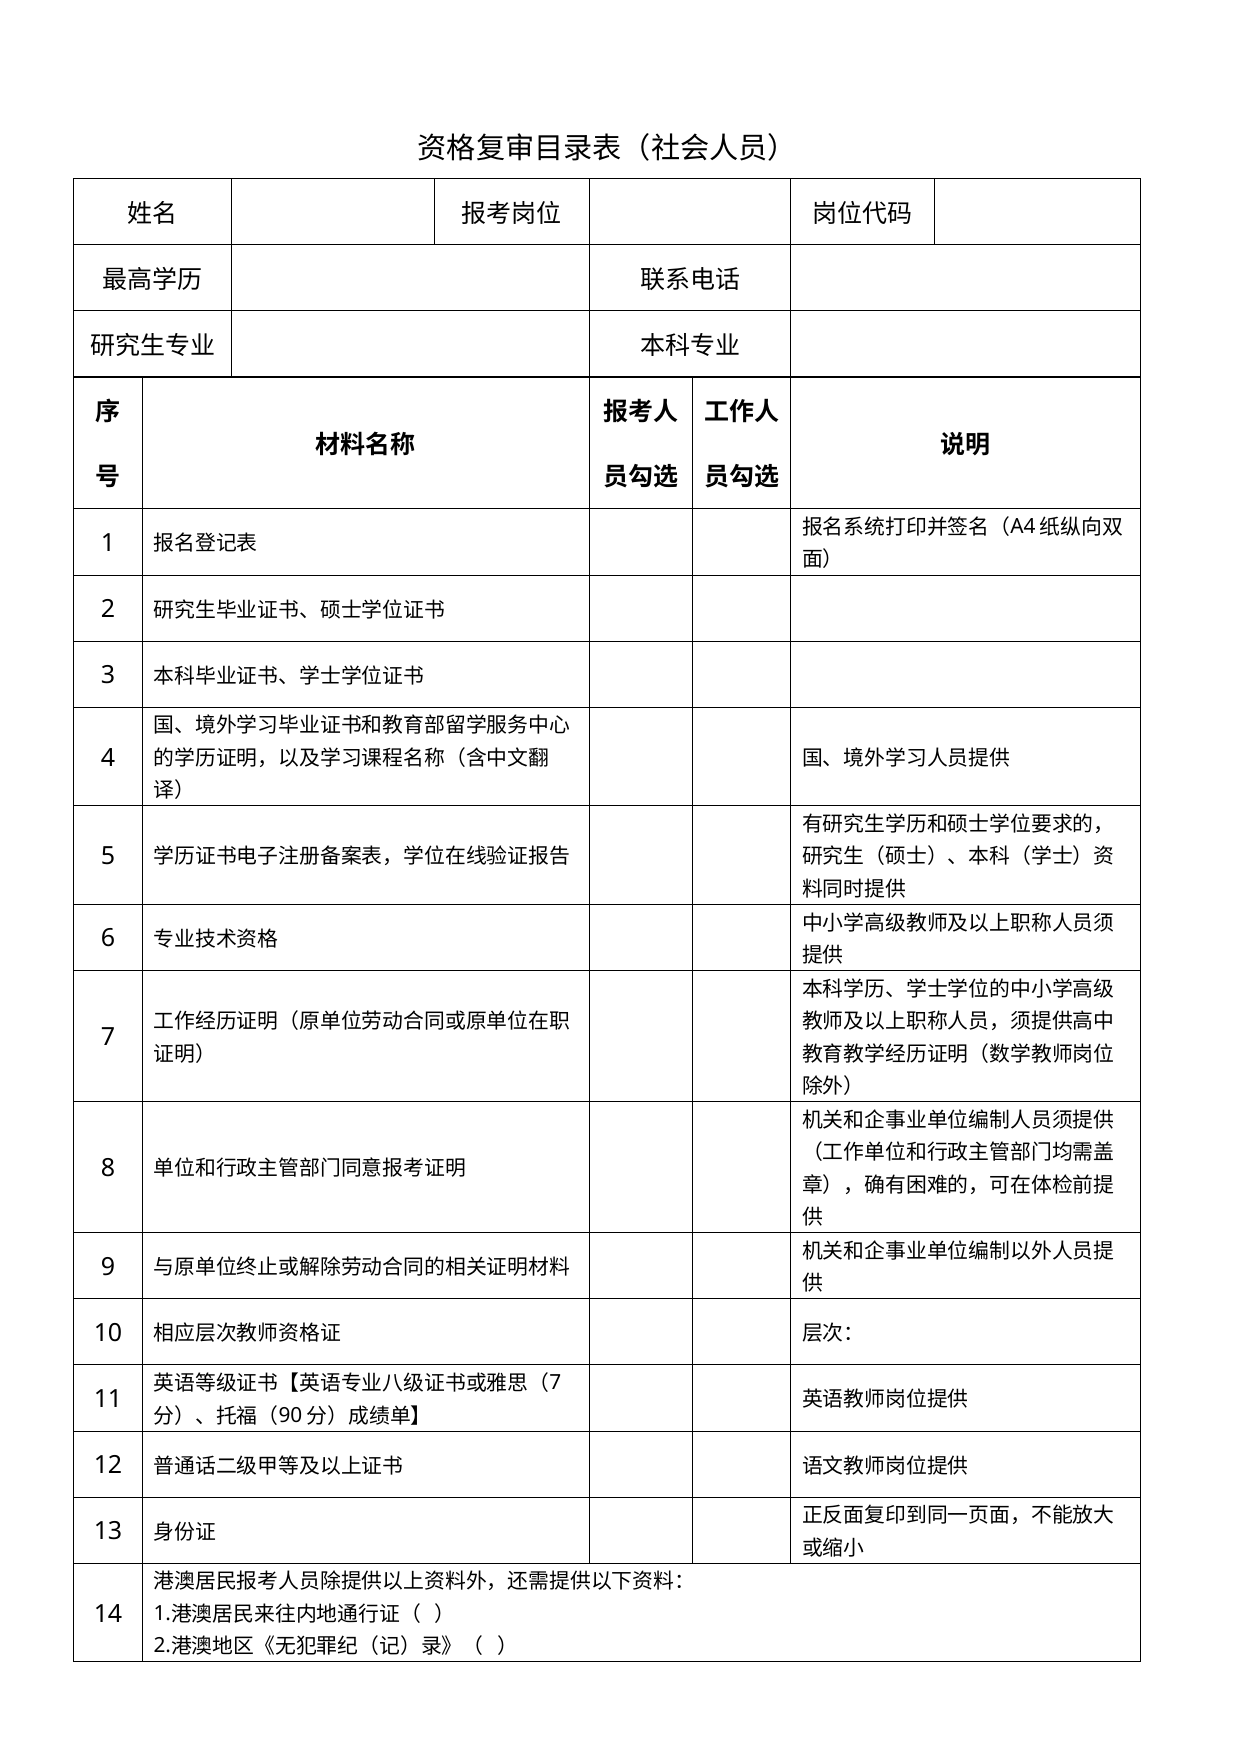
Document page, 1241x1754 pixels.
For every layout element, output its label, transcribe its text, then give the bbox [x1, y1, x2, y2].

table_cell [590, 708, 692, 805]
table_cell 说明 [791, 378, 1140, 507]
table_cell 专业技术资格 [143, 905, 589, 970]
table_cell 英语教师岗位提供 [791, 1365, 1140, 1431]
table_cell 国、境外学习人员提供 [791, 708, 1140, 805]
table_cell [590, 1365, 692, 1431]
table_cell 10 [74, 1299, 142, 1364]
table_cell 机关和企事业单位编制以外人员提供 [791, 1233, 1140, 1298]
table_cell [693, 1432, 790, 1497]
table_cell [791, 245, 1140, 310]
table_cell [791, 642, 1140, 707]
table_cell [590, 1299, 692, 1364]
table_cell [232, 245, 589, 310]
table_cell 研究生专业 [74, 311, 231, 376]
table_cell 材料名称 [143, 378, 589, 507]
table_cell 本科毕业证书、学士学位证书 [143, 642, 589, 707]
table_cell [232, 311, 589, 376]
table_cell 机关和企事业单位编制人员须提供（工作单位和行政主管部门均需盖章），确有困难的，可在体检前提供 [791, 1102, 1140, 1232]
table_cell [693, 905, 790, 970]
table_cell [590, 179, 790, 244]
table_cell [590, 509, 692, 574]
table_cell [693, 806, 790, 904]
table_cell 岗位代码 [791, 179, 934, 244]
table_cell [590, 642, 692, 707]
table_cell 14 [74, 1564, 142, 1661]
table_cell 联系电话 [590, 245, 790, 310]
table_cell 与原单位终止或解除劳动合同的相关证明材料 [143, 1233, 589, 1298]
table_cell 工作经历证明（原单位劳动合同或原单位在职证明） [143, 971, 589, 1101]
table_cell 身份证 [143, 1498, 589, 1563]
table_cell 相应层次教师资格证 [143, 1299, 589, 1364]
table_cell [590, 576, 692, 641]
table_cell 报考人员勾选 [590, 378, 692, 507]
table_cell 报名系统打印并签名（A4纸纵向双面） [791, 509, 1140, 574]
table_cell 普通话二级甲等及以上证书 [143, 1432, 589, 1497]
table_cell 1 [74, 509, 142, 574]
table_cell 语文教师岗位提供 [791, 1432, 1140, 1497]
table_cell [232, 179, 434, 244]
table_cell [693, 576, 790, 641]
table_cell 层次： [791, 1299, 1140, 1364]
table_cell [693, 1365, 790, 1431]
table_cell [693, 642, 790, 707]
table_cell [590, 971, 692, 1101]
table_cell 4 [74, 708, 142, 805]
table_cell 正反面复印到同一页面，不能放大或缩小 [791, 1498, 1140, 1563]
table_cell 学历证书电子注册备案表，学位在线验证报告 [143, 806, 589, 904]
table_cell 8 [74, 1102, 142, 1232]
table_cell [693, 1102, 790, 1232]
table_cell 中小学高级教师及以上职称人员须提供 [791, 905, 1140, 970]
table_cell 12 [74, 1432, 142, 1497]
table_cell 国、境外学习毕业证书和教育部留学服务中心的学历证明，以及学习课程名称（含中文翻译） [143, 708, 589, 805]
table_cell 2 [74, 576, 142, 641]
table_cell [590, 1498, 692, 1563]
table_cell 港澳居民报考人员除提供以上资料外，还需提供以下资料： 1.港澳居民来往内地通行证（ ） 2.港澳地区《无犯罪纪（记）录》（ ） [143, 1564, 1140, 1661]
table_cell 13 [74, 1498, 142, 1563]
table_cell 序号 [74, 378, 142, 507]
table_cell [791, 576, 1140, 641]
table_cell [693, 1233, 790, 1298]
table_cell [791, 311, 1140, 376]
table_cell 报名登记表 [143, 509, 589, 574]
table_cell [693, 1299, 790, 1364]
table_cell 姓名 [74, 179, 231, 244]
table_cell 英语等级证书【英语专业八级证书或雅思（7分）、托福（90分）成绩单】 [143, 1365, 589, 1431]
table_cell [590, 1233, 692, 1298]
table_cell 本科学历、学士学位的中小学高级教师及以上职称人员，须提供高中教育教学经历证明（数学教师岗位除外） [791, 971, 1140, 1101]
table_cell [590, 1102, 692, 1232]
table_cell [935, 179, 1140, 244]
table_cell 9 [74, 1233, 142, 1298]
table_cell 3 [74, 642, 142, 707]
table_cell 7 [74, 971, 142, 1101]
table_cell [693, 708, 790, 805]
table_cell 单位和行政主管部门同意报考证明 [143, 1102, 589, 1232]
table_cell [590, 905, 692, 970]
table_cell [693, 509, 790, 574]
table_cell 11 [74, 1365, 142, 1431]
table_cell [590, 806, 692, 904]
table_cell 报考岗位 [435, 179, 589, 244]
table_cell 6 [74, 905, 142, 970]
table_cell [590, 1432, 692, 1497]
table_cell 最高学历 [74, 245, 231, 310]
table_cell 本科专业 [590, 311, 790, 376]
table_cell 5 [74, 806, 142, 904]
table_cell [693, 1498, 790, 1563]
table_cell 研究生毕业证书、硕士学位证书 [143, 576, 589, 641]
table_cell [693, 971, 790, 1101]
table_cell 有研究生学历和硕士学位要求的，研究生（硕士）、本科（学士）资料同时提供 [791, 806, 1140, 904]
table_header 资格复审目录表（社会人员） [74, 113, 1141, 178]
table_cell 工作人员勾选 [693, 378, 790, 507]
